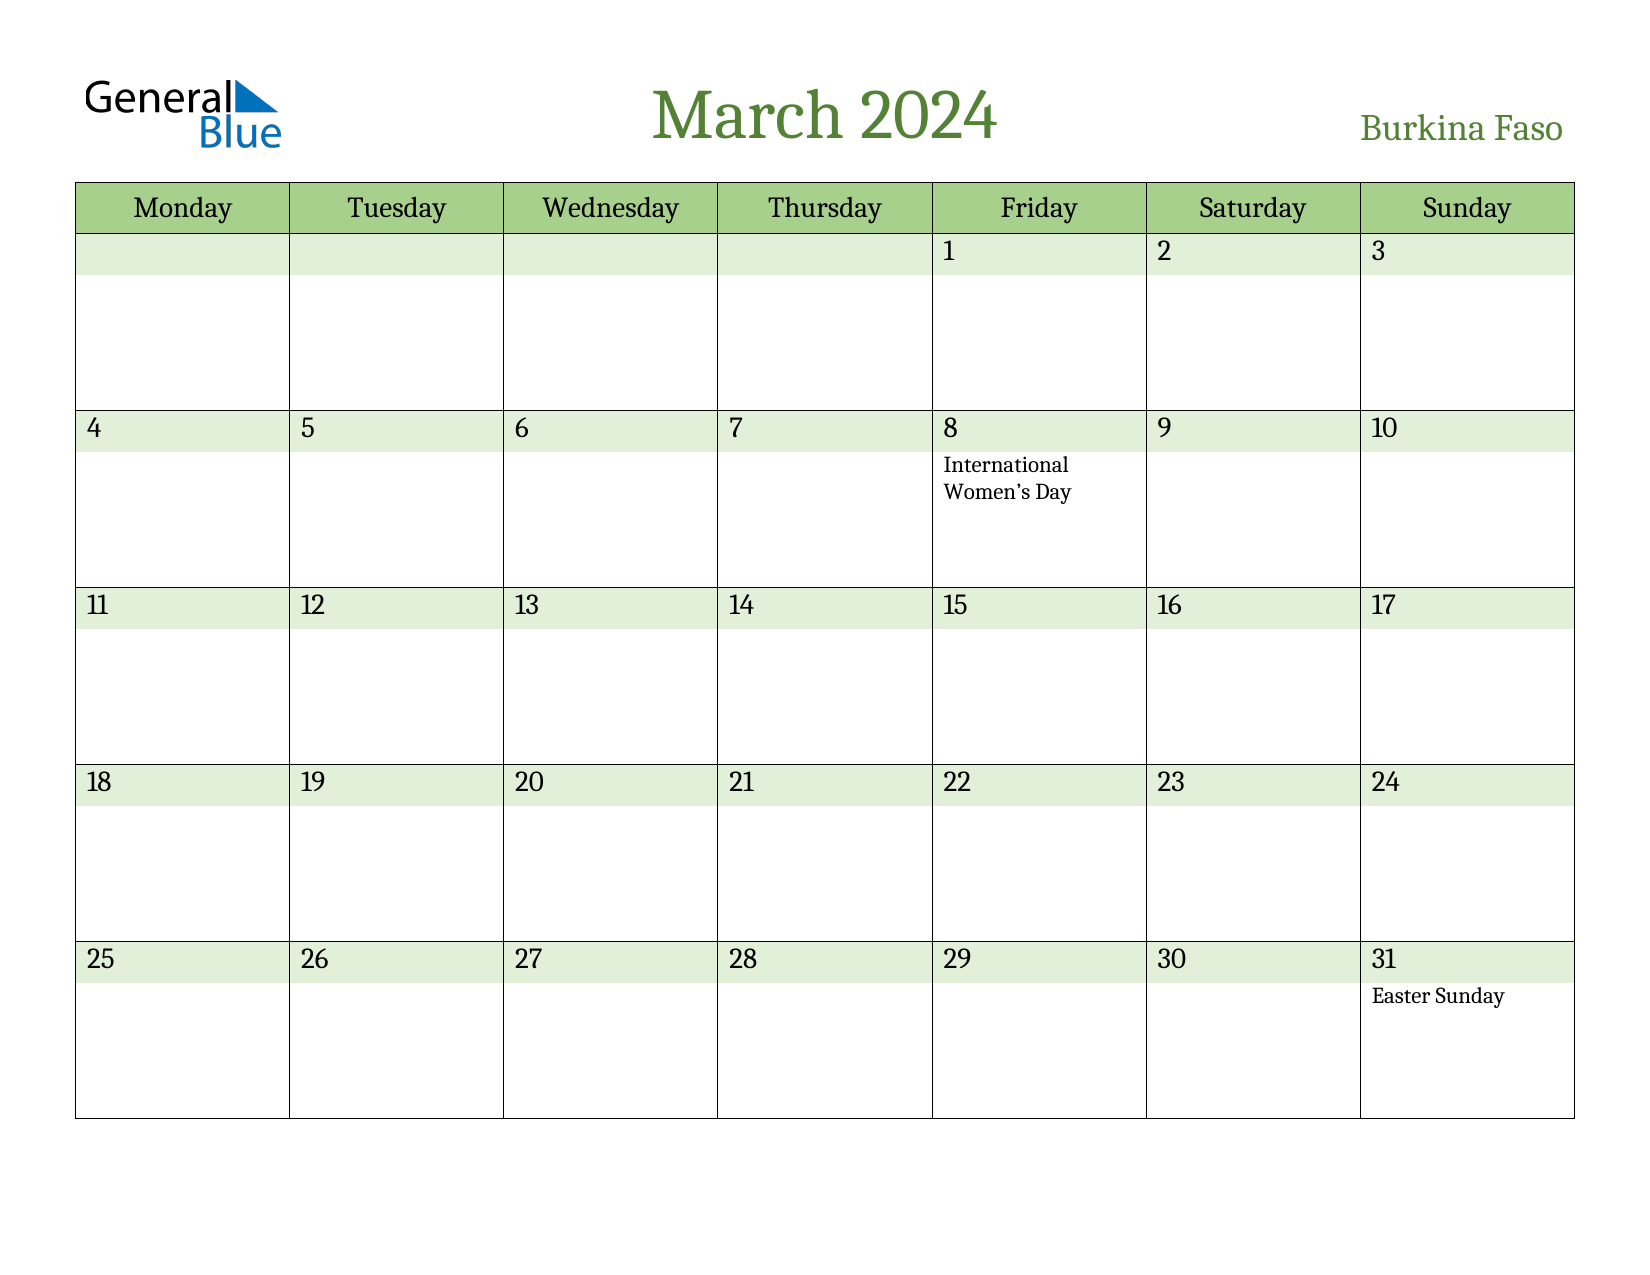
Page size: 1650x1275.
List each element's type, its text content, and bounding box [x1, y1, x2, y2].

table_cell 31 [1361, 942, 1574, 983]
table_cell International Women’s Day [933, 452, 1146, 587]
table_cell Friday [933, 183, 1146, 233]
table_header [76, 75, 503, 182]
table_cell [718, 275, 932, 410]
table_cell [504, 234, 717, 275]
table_cell [504, 275, 717, 410]
table_cell Sunday [1361, 183, 1574, 233]
table_cell [933, 983, 1146, 1118]
table_cell [1147, 452, 1360, 587]
table_cell 16 [1147, 588, 1360, 629]
table_cell 30 [1147, 942, 1360, 983]
table_cell [76, 275, 289, 410]
table_cell 22 [933, 765, 1146, 806]
table_cell Easter Sunday [1361, 983, 1574, 1118]
table_cell [76, 452, 289, 587]
table_cell 2 [1147, 234, 1360, 275]
table_cell [290, 275, 503, 410]
table_cell 14 [718, 588, 932, 629]
table_cell [1361, 452, 1574, 587]
table_cell 21 [718, 765, 932, 806]
table_cell 1 [933, 234, 1146, 275]
table_cell 11 [76, 588, 289, 629]
table_cell [76, 234, 289, 275]
table_cell [290, 983, 503, 1118]
table_cell 26 [290, 942, 503, 983]
table_cell 9 [1147, 411, 1360, 452]
table_cell [1361, 806, 1574, 941]
table_cell [1147, 806, 1360, 941]
picture [86, 80, 281, 148]
table_cell Thursday [718, 183, 932, 233]
table_cell [76, 983, 289, 1118]
table_cell 5 [290, 411, 503, 452]
table_cell [718, 234, 932, 275]
table_cell 4 [76, 411, 289, 452]
table_cell 7 [718, 411, 932, 452]
table_cell 20 [504, 765, 717, 806]
table_cell [290, 234, 503, 275]
table_cell [718, 806, 932, 941]
table_cell [504, 806, 717, 941]
table_cell 17 [1361, 588, 1574, 629]
table_cell [504, 629, 717, 764]
table_cell Monday [76, 183, 289, 233]
table_cell [1147, 629, 1360, 764]
table_cell [290, 452, 503, 587]
table_cell [1147, 983, 1360, 1118]
table_cell 12 [290, 588, 503, 629]
table_cell [504, 983, 717, 1118]
table_cell [933, 806, 1146, 941]
table_cell 18 [76, 765, 289, 806]
table_cell [933, 275, 1146, 410]
table_cell [718, 983, 932, 1118]
table_cell [1361, 629, 1574, 764]
table_cell [290, 806, 503, 941]
table_cell 19 [290, 765, 503, 806]
table_cell 10 [1361, 411, 1574, 452]
table_cell [76, 629, 289, 764]
table_cell Tuesday [290, 183, 503, 233]
table_cell [76, 806, 289, 941]
table_cell 27 [504, 942, 717, 983]
table_cell [718, 452, 932, 587]
table_cell [718, 629, 932, 764]
table_header Burkina Faso [1146, 75, 1574, 182]
table_cell [1361, 275, 1574, 410]
table_cell Wednesday [504, 183, 717, 233]
table_cell 24 [1361, 765, 1574, 806]
table_cell [504, 452, 717, 587]
table_cell 8 [933, 411, 1146, 452]
table_cell 25 [76, 942, 289, 983]
table_cell 29 [933, 942, 1146, 983]
table_cell 3 [1361, 234, 1574, 275]
table_cell 6 [504, 411, 717, 452]
table_cell 13 [504, 588, 717, 629]
table_cell Saturday [1147, 183, 1360, 233]
table_cell 15 [933, 588, 1146, 629]
table_cell 23 [1147, 765, 1360, 806]
table_header March 2024 [504, 75, 1146, 182]
table_cell [290, 629, 503, 764]
table_cell [1147, 275, 1360, 410]
table_cell [933, 629, 1146, 764]
table_cell 28 [718, 942, 932, 983]
